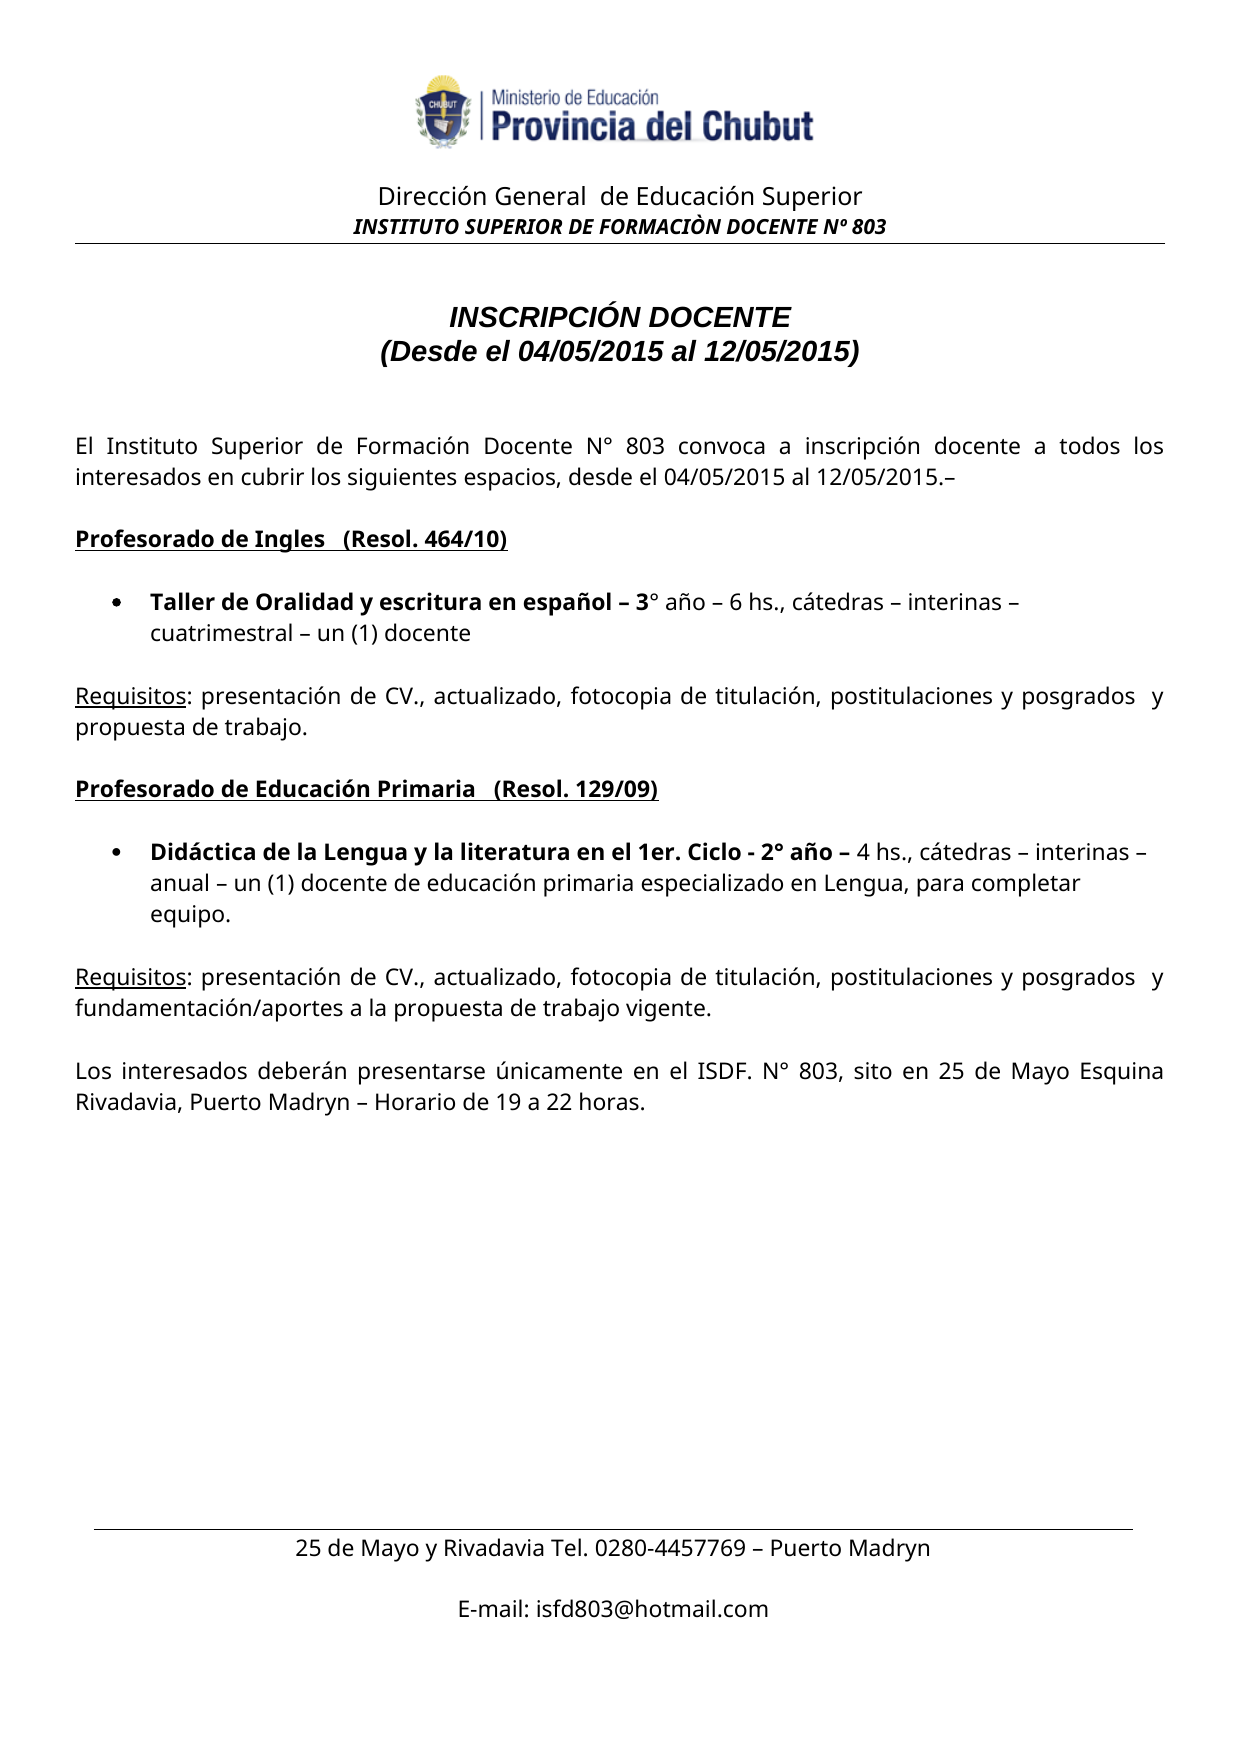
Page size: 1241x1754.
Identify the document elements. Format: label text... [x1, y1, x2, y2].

text Los interesados deberán presentarse únicamente en el ISDF. N° 803, sito en 25 de Mayo Esquina Rivadavia, Puerto Madryn – Horario de 19 a 22 horas. [75, 1055, 1165, 1117]
text Requisitos: presentación de CV., actualizado, fotocopia de titulación, postitulaciones y posgrados y fundamentación/aportes a la propuesta de trabajo vigente. [75, 961, 1165, 1023]
list Didáctica de la Lengua y la literatura en el 1er. Ciclo - 2° año – 4 hs., cátedras – interinas – anual – un (1) docente de educación primaria especializado en Lengua, para completar equipo. [112, 836, 1165, 930]
text El Instituto Superior de Formación Docente N° 803 convoca a inscripción docente a todos los interesados en cubrir los siguientes espacios, desde el 04/05/2015 al 12/05/2015.– [75, 430, 1165, 492]
list Taller de Oralidad y escritura en español – 3° año – 6 hs., cátedras – interinas – cuatrimestral – un (1) docente [112, 586, 1165, 648]
text Profesorado de Ingles (Resol. 464/10) [75, 523, 1165, 555]
text Requisitos: presentación de CV., actualizado, fotocopia de titulación, postitulaciones y posgrados y propuesta de trabajo. [75, 680, 1165, 742]
text INSCRIPCIÓN DOCENTE [75, 300, 1165, 334]
picture [412, 73, 829, 151]
text Profesorado de Educación Primaria (Resol. 129/09) [75, 773, 1165, 805]
text (Desde el 04/05/2015 al 12/05/2015) [75, 334, 1165, 367]
